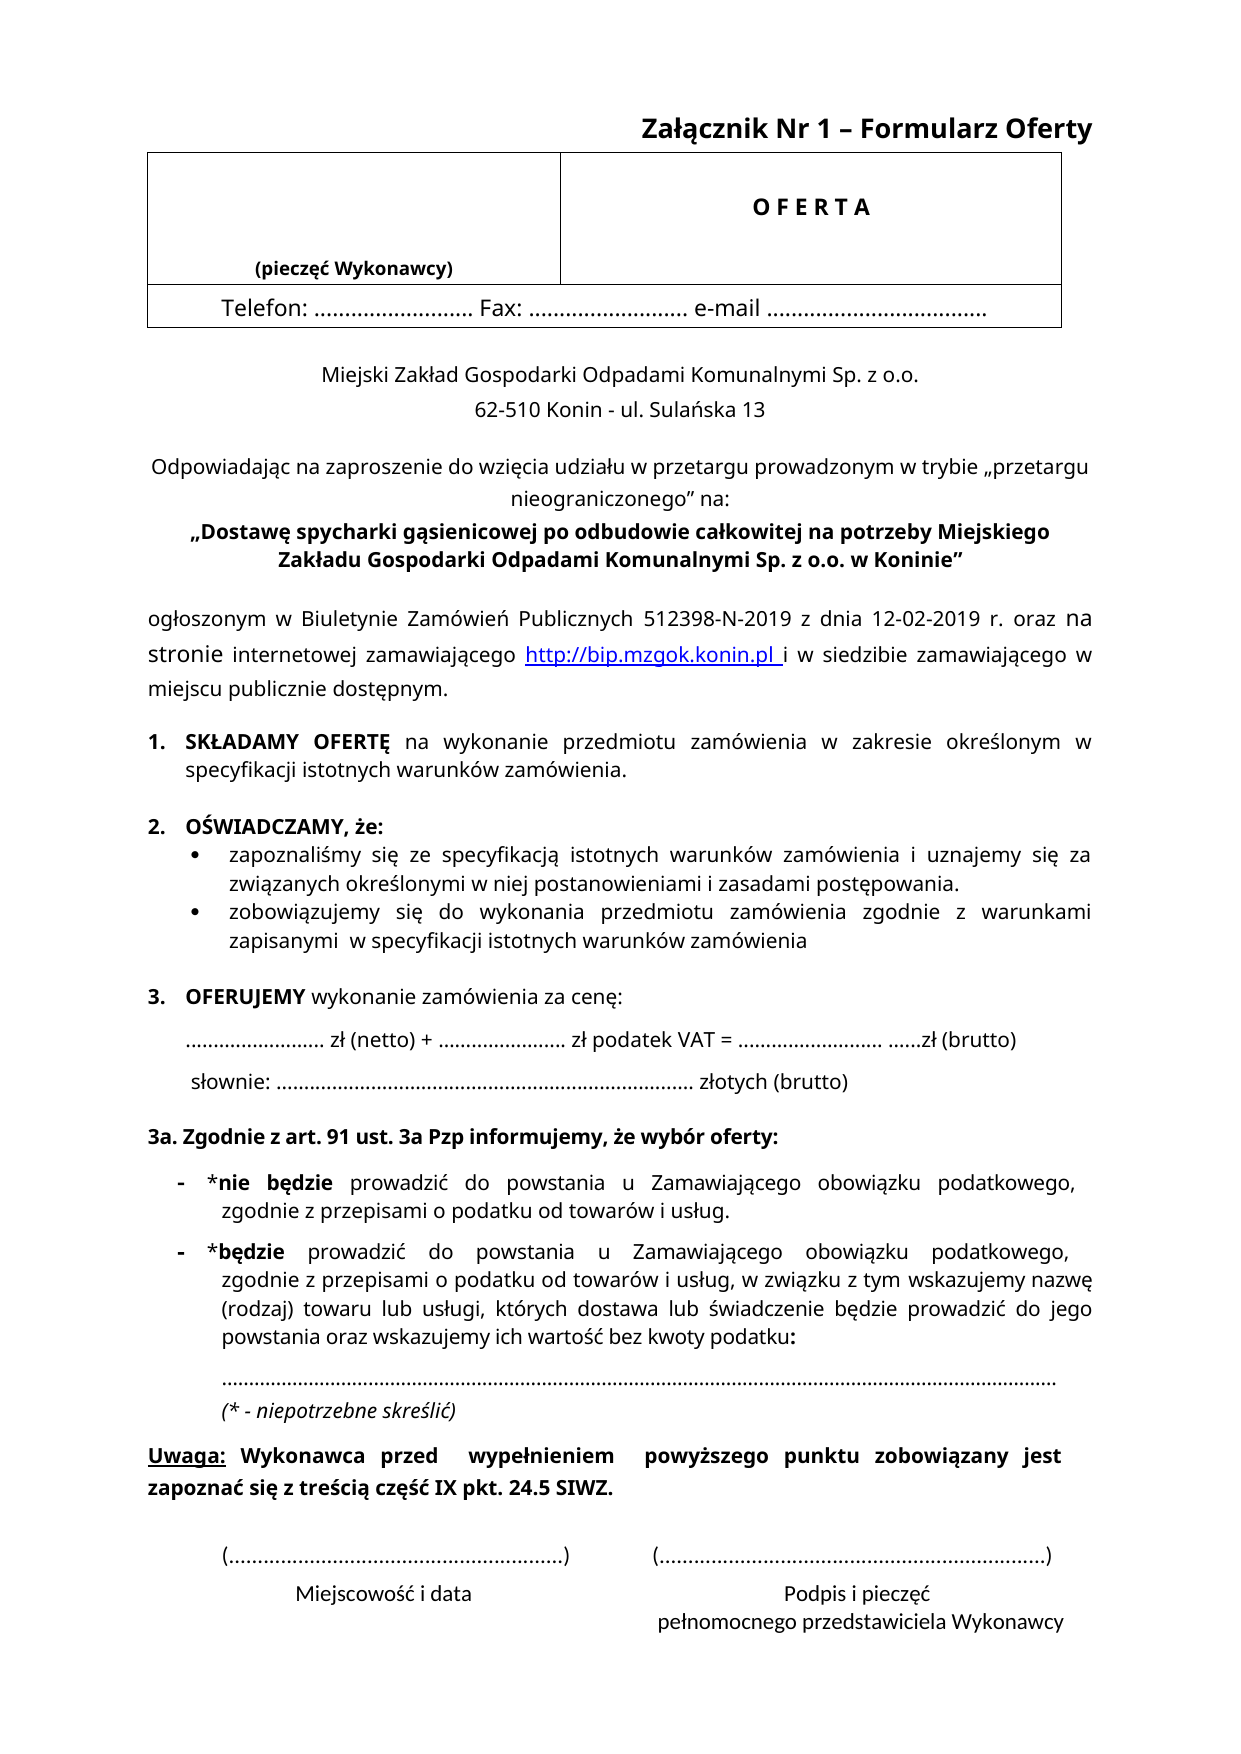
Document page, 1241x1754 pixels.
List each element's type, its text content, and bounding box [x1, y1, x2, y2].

list *nie będzie prowadzić do powstania u Zamawiającego obowiązku podatkowego, zgodnie z przepisami o podatku od towarów i usług. [177, 1168, 1093, 1224]
text Odpowiadając na zaproszenie do wzięcia udziału w przetargu prowadzonym w trybie „przetargu nieograniczonego” na: [148, 452, 1093, 513]
table_cell Telefon: .......................... Fax: .......................... e-mail .................................... [148, 285, 1061, 327]
table_header (pieczęć Wykonawcy) [148, 153, 560, 284]
text 62-510 Konin - ul. Sulańska 13 [148, 395, 1093, 423]
text „Dostawę spycharki gąsienicowej po odbudowie całkowitej na potrzeby Miejskiego Zakładu Gospodarki Odpadami Komunalnymi Sp. z o.o. w Koninie” [148, 517, 1093, 574]
list OFERUJEMY wykonanie zamówienia za cenę: [148, 982, 1093, 1011]
list zapoznaliśmy się ze specyfikacją istotnych warunków zamówienia i uznajemy się za związanych określonymi w niej postanowieniami i zasadami postępowania. [191, 840, 1093, 897]
table_header O F E R T A [561, 153, 1061, 284]
list OŚWIADCZAMY, że: [148, 812, 1093, 840]
list zobowiązujemy się do wykonania przedmiotu zamówienia zgodnie z warunkami zapisanymi w specyfikacji istotnych warunków zamówienia [191, 897, 1093, 954]
text Uwaga: Wykonawca przed wypełnieniem powyższego punktu zobowiązany jest zapoznać się z treścią część IX pkt. 24.5 SIWZ. [148, 1441, 1063, 1502]
text słownie: ........................................................................... złotych (brutto) [185, 1067, 1093, 1096]
text 3a. Zgodnie z art. 91 ust. 3a Pzp informujemy, że wybór oferty: [148, 1122, 1093, 1151]
text ………………………………………………………………………………………………………………………………………. (* - niepotrzebne skreślić) [221, 1363, 1093, 1424]
text Miejski Zakład Gospodarki Odpadami Komunalnymi Sp. z o.o. [148, 360, 1093, 389]
list SKŁADAMY OFERTĘ na wykonanie przedmiotu zamówienia w zakresie określonym w specyfikacji istotnych warunków zamówienia. [148, 727, 1093, 784]
list *będzie prowadzić do powstania u Zamawiającego obowiązku podatkowego, zgodnie z przepisami o podatku od towarów i usług, w związku z tym wskazujemy nazwę (rodzaj) towaru lub usługi, których dostawa lub świadczenie będzie prowadzić do jego powstania oraz wskazujemy ich wartość bez kwoty podatku: [177, 1237, 1093, 1351]
subtitle Załącznik Nr 1 – Formularz Oferty [148, 109, 1093, 146]
text ......................... zł (netto) + ….................... zł podatek VAT = .......................... …...zł (brutto) [185, 1025, 1093, 1053]
text ogłoszonym w Biuletynie Zamówień Publicznych 512398-N-2019 z dnia 12-02-2019 r. oraz na stronie internetowej zamawiającego http://bip.mzgok.konin.pl i w siedzibie zamawiającego w miejscu publicznie dostępnym. [148, 602, 1093, 702]
